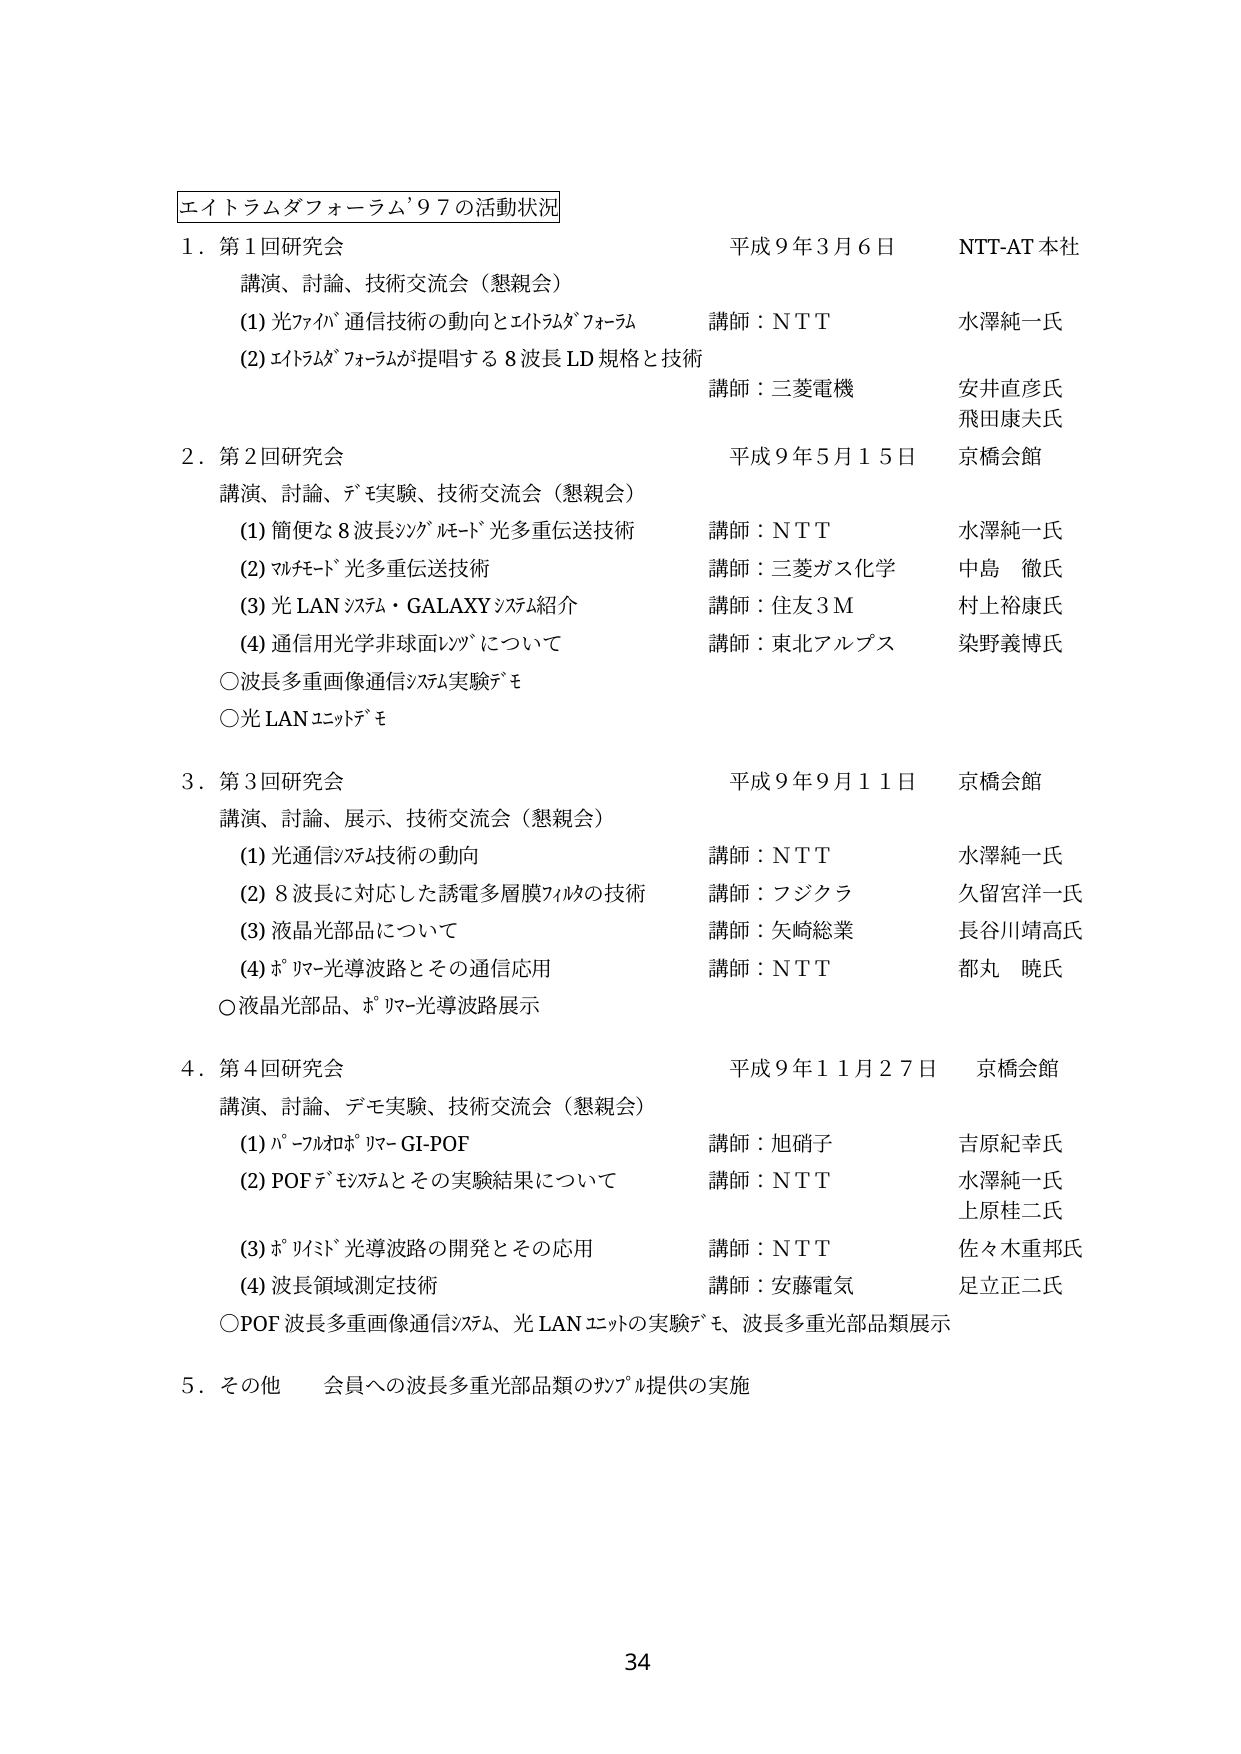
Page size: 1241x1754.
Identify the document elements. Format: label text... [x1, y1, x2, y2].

text (2) ８波長に対応した誘電多層膜ﾌｨﾙﾀの技術 講師：フジクラ 久留宮洋一氏 [177, 870, 1092, 907]
text ２．第２回研究会 平成９年５月１５日 京橋会館 [177, 432, 1092, 470]
text (3) 光LANｼｽﾃﾑ・GALAXYｼｽﾃﾑ紹介 講師：住友３Ｍ 村上裕康氏 [177, 582, 1092, 620]
text ３．第３回研究会 平成９年９月１１日 京橋会館 [177, 757, 1092, 795]
text ４．第４回研究会 平成９年１１月２７日 京橋会館 [177, 1045, 1092, 1082]
text (2) POFﾃﾞﾓｼｽﾃﾑとその実験結果について 講師：ＮＴＴ 水澤純一氏 [177, 1157, 1092, 1195]
text １．第１回研究会 平成９年３月６日 NTT-AT本社 [177, 223, 1092, 260]
text 講演、討論、ﾃﾞﾓ実験、技術交流会（懇親会） [177, 470, 1092, 507]
text エイトラムダフォーラム’９７の活動状況 [177, 185, 1092, 223]
text 講師：三菱電機 安井直彦氏 [177, 373, 1092, 403]
text (4) 波長領域測定技術 講師：安藤電気 足立正二氏 [177, 1262, 1092, 1300]
text (1) 光通信ｼｽﾃﾑ技術の動向 講師：ＮＴＴ 水澤純一氏 [177, 832, 1092, 870]
text 講演、討論、展示、技術交流会（懇親会） [177, 795, 1092, 832]
text (2) ﾏﾙﾁﾓｰﾄﾞ光多重伝送技術 講師：三菱ガス化学 中島 徹氏 [177, 545, 1092, 582]
text (2) ｴｲﾄﾗﾑﾀﾞﾌｫｰﾗﾑが提唱する8波長LD規格と技術 [177, 335, 1092, 373]
text (4) 通信用光学非球面ﾚﾝﾂﾞについて 講師：東北アルプス 染野義博氏 [177, 620, 1092, 657]
text (3) ﾎﾟﾘｲﾐﾄﾞ光導波路の開発とその応用 講師：ＮＴＴ 佐々木重邦氏 [177, 1225, 1092, 1262]
text 飛田康夫氏 [177, 403, 1092, 432]
text 上原桂二氏 [177, 1195, 1092, 1225]
text 講演、討論、技術交流会（懇親会） [177, 260, 1092, 298]
text (1) 光ﾌｧｲﾊﾞ通信技術の動向とｴｲﾄﾗﾑﾀﾞﾌｫｰﾗﾑ 講師：ＮＴＴ 水澤純一氏 [177, 298, 1092, 335]
text ５．その他 会員への波長多重光部品類のｻﾝﾌﾟﾙ提供の実施 [177, 1362, 1092, 1400]
text ○光LANﾕﾆｯﾄﾃﾞﾓ [177, 695, 1092, 732]
list 液晶光部品、ﾎﾟﾘﾏｰ光導波路展示 [218, 982, 1092, 1020]
text (3) 液晶光部品について 講師：矢崎総業 長谷川靖高氏 [177, 907, 1092, 945]
text ○波長多重画像通信ｼｽﾃﾑ実験ﾃﾞﾓ [177, 657, 1092, 695]
text (1) 簡便な8波長ｼﾝｸﾞﾙﾓｰﾄﾞ光多重伝送技術 講師：ＮＴＴ 水澤純一氏 [177, 507, 1092, 545]
text (1) ﾊﾟｰﾌﾙｵﾛﾎﾟﾘﾏｰGI-POF 講師：旭硝子 吉原紀幸氏 [177, 1120, 1092, 1157]
text (4) ﾎﾟﾘﾏｰ光導波路とその通信応用 講師：ＮＴＴ 都丸 暁氏 [177, 945, 1092, 982]
text ○POF波長多重画像通信ｼｽﾃﾑ、光LANﾕﾆｯﾄの実験ﾃﾞﾓ、波長多重光部品類展示 [177, 1300, 1092, 1337]
text 講演、討論、デモ実験、技術交流会（懇親会） [177, 1082, 1092, 1120]
